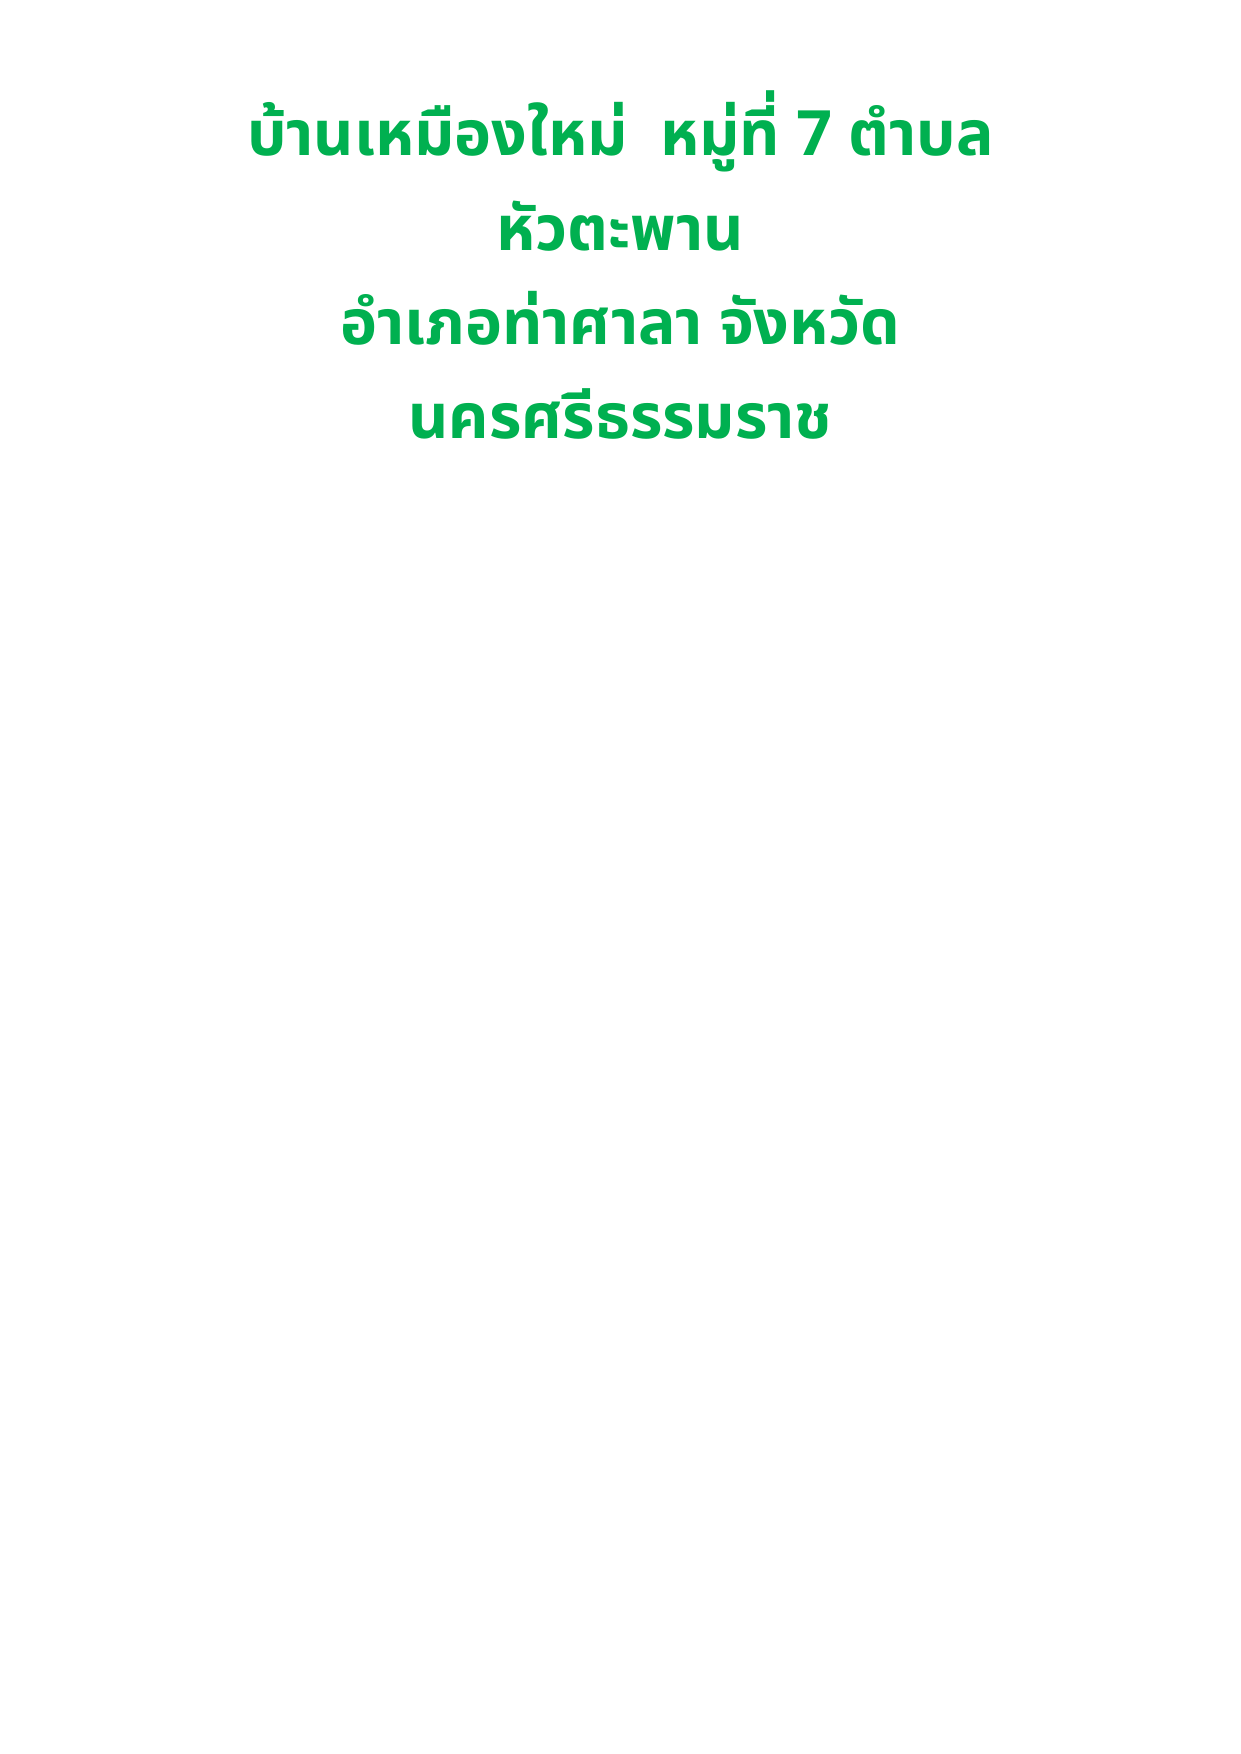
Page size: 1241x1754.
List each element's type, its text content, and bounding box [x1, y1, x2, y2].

text บ้านเหมืองใหม่ หมู่ที่ 7 ตำบลหัวตะพาน [150, 89, 1090, 278]
text อำเภอท่าศาลา จังหวัดนครศรีธรรมราช [150, 278, 1090, 467]
